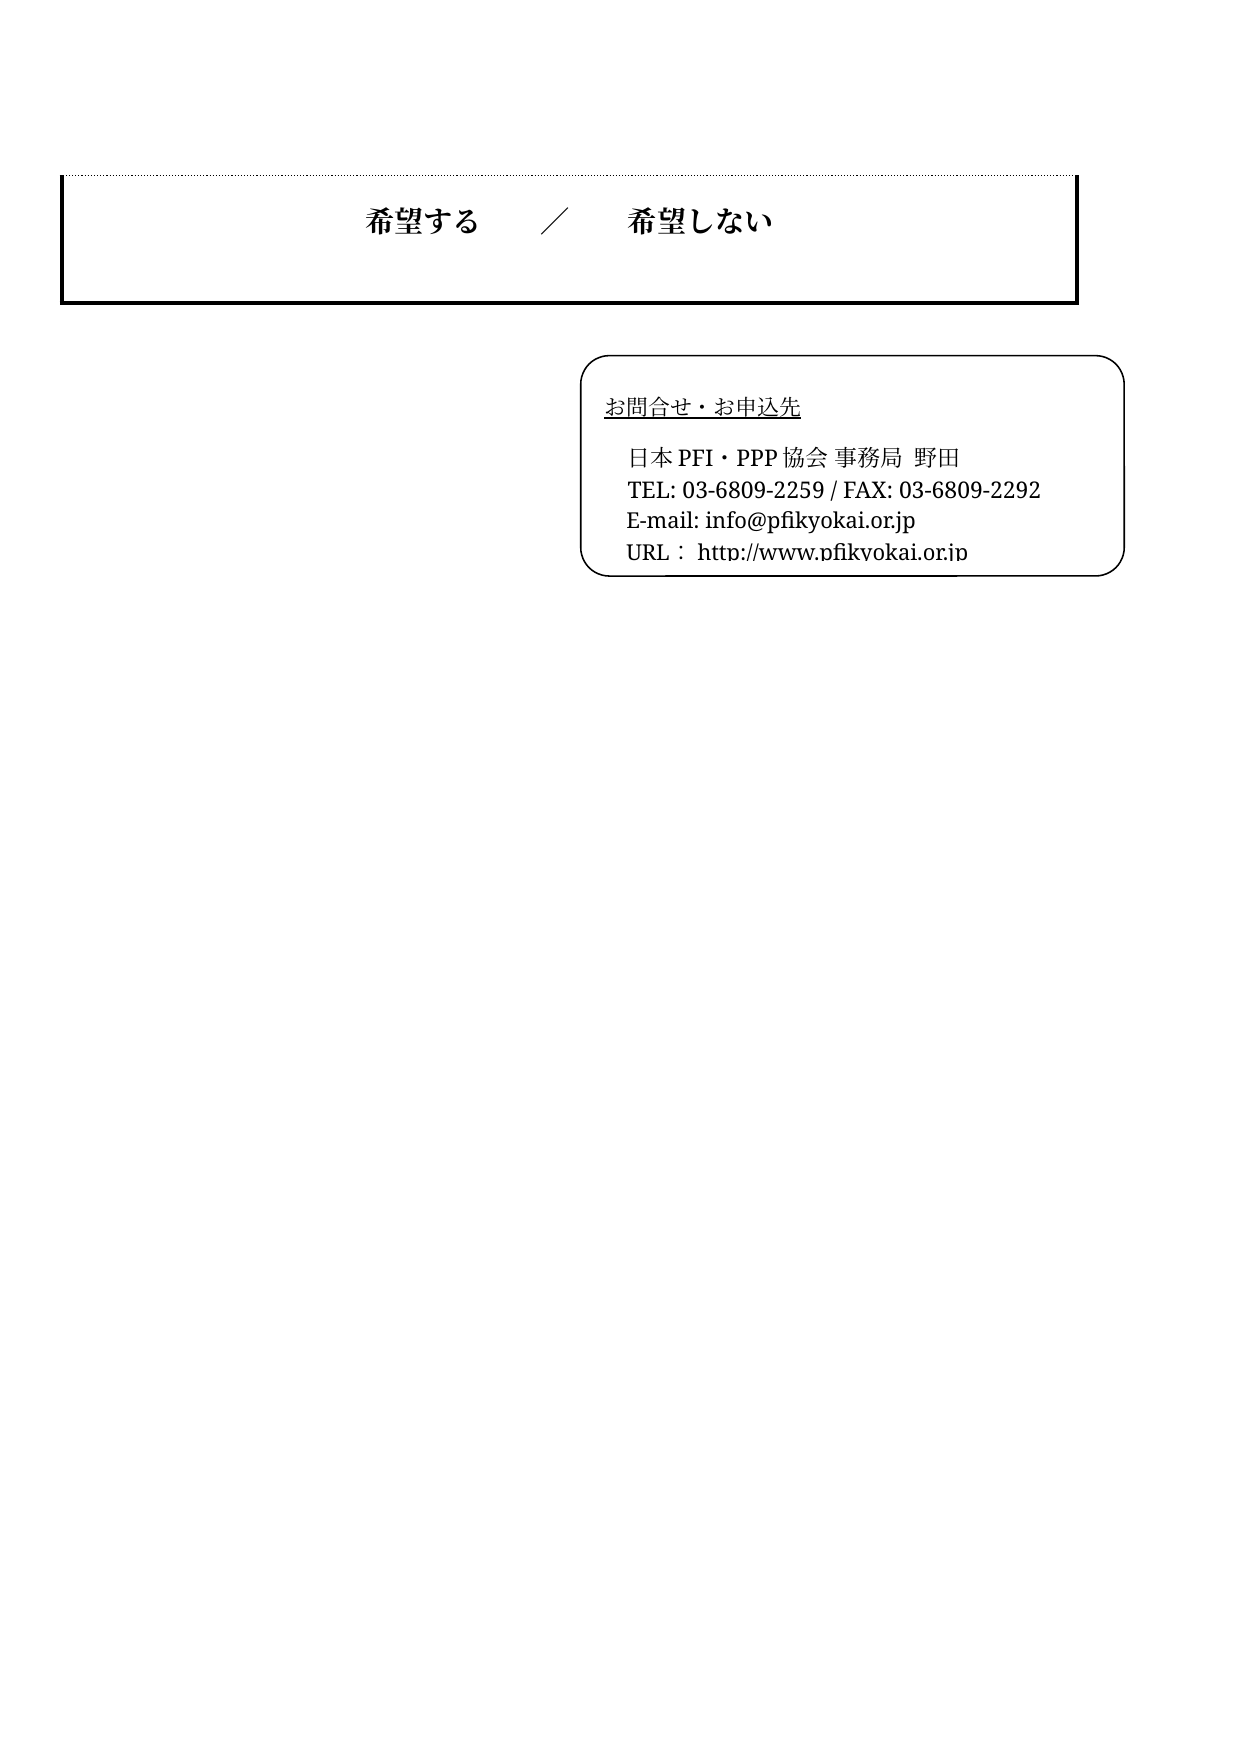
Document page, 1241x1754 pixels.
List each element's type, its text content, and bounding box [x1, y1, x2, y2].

table_cell 希望する ／ 希望しない [64, 175, 1075, 301]
